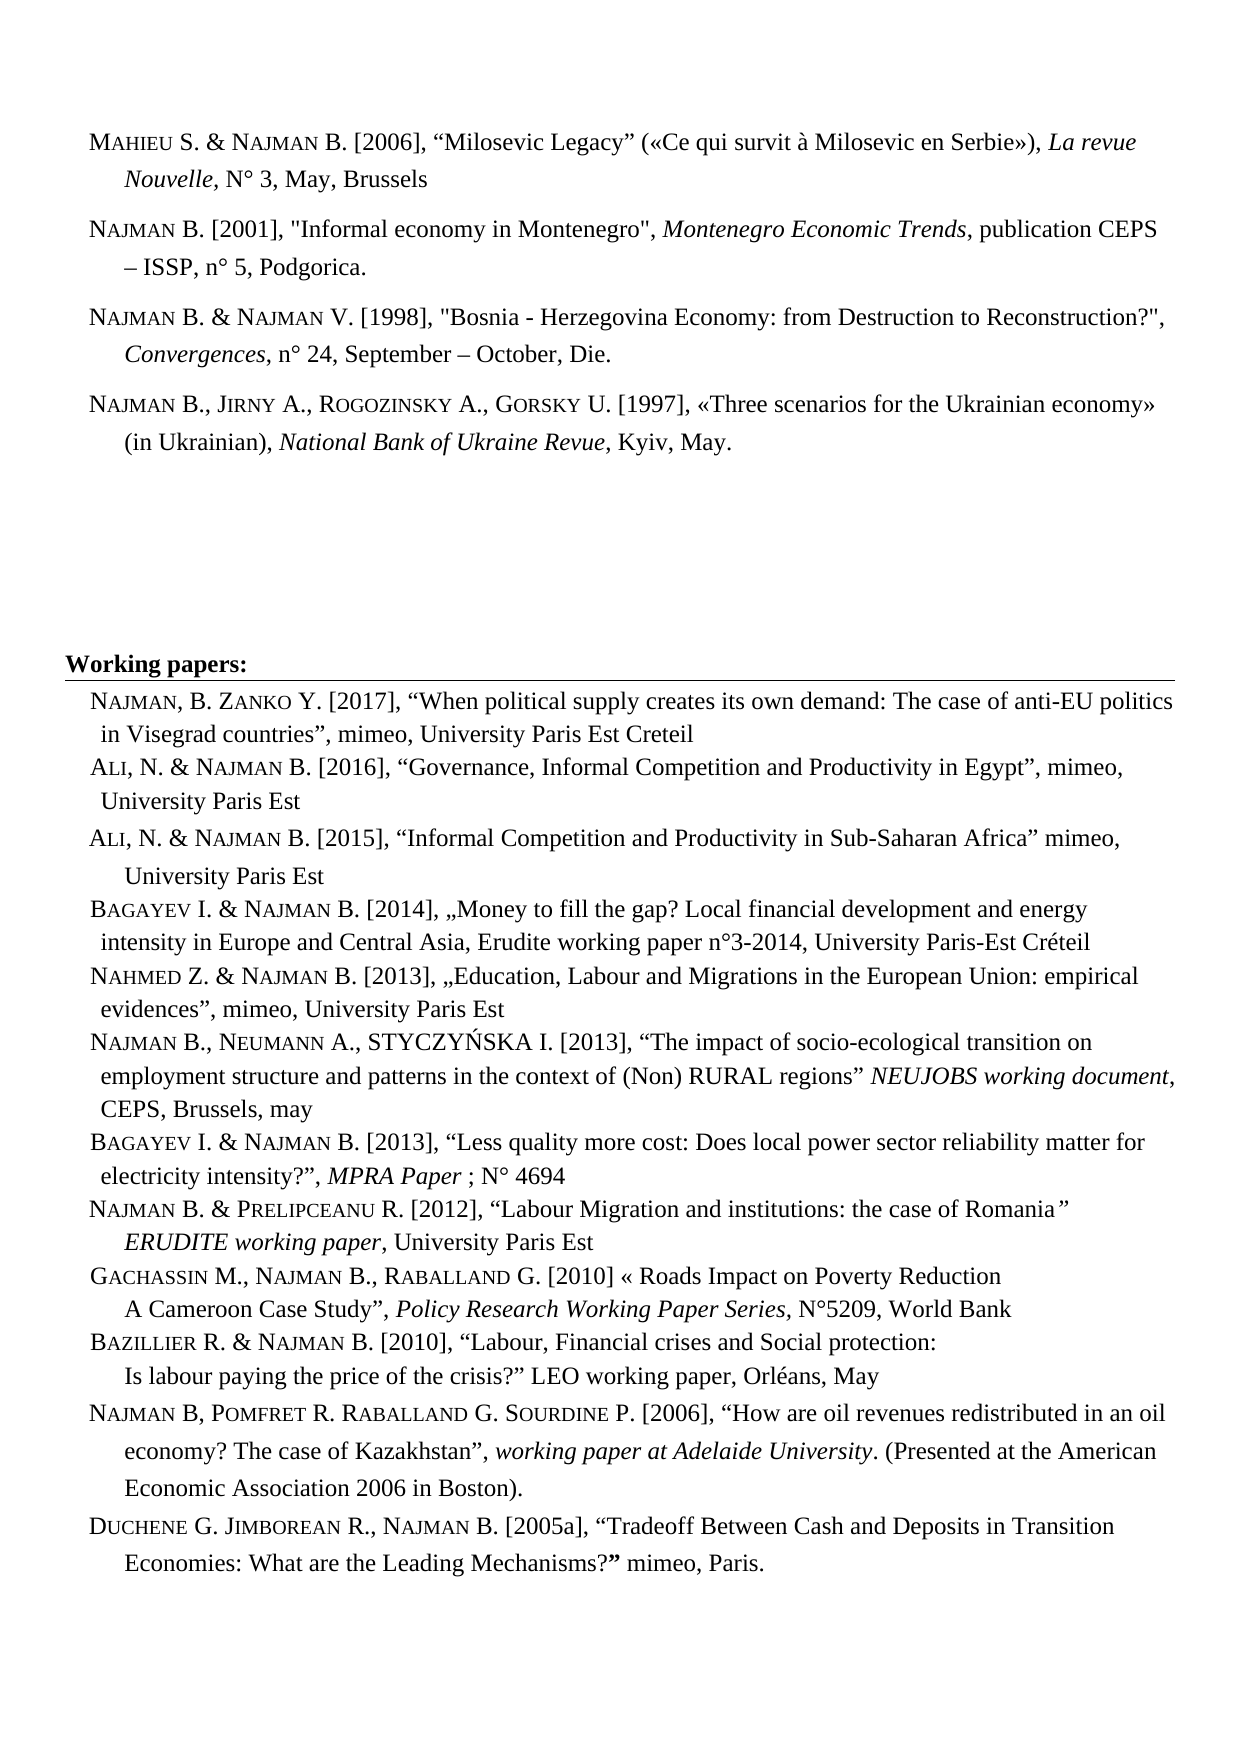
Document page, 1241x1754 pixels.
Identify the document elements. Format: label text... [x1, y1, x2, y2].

text Ali, N. & Najman B. [2016], “Governance, Informal Competition and Productivity in Egypt”, mimeo, University Paris Est [90, 748, 1175, 814]
text Najman B. [2001], "Informal economy in Montenegro", Montenegro Economic Trends, publication CEPS – ISSP, n° 5, Podgorica. [89, 206, 1175, 281]
text Mahieu S. & Najman B. [2006], “Milosevic Legacy” («Ce qui survit à Milosevic en Serbie»), La revue Nouvelle, N° 3, May, Brussels [89, 118, 1175, 193]
text Najman B., Jirny A., Rogozinsky A., Gorsky U. [1997], «Three scenarios for the Ukrainian economy» (in Ukrainian), National Bank of Ukraine Revue, Kyiv, May. [89, 381, 1175, 456]
text Duchene G. Jimborean R., Najman B. [2005a], “Tradeoff Between Cash and Deposits in Transition Economies: What are the Leading Mechanisms?” mimeo, Paris. [89, 1502, 1175, 1577]
text Najman B. & Prelipceanu R. [2012], “Labour Migration and institutions: the case of Romania” ERUDITE working paper, University Paris Est [89, 1189, 1175, 1256]
text Nahmed Z. & Najman B. [2013], „Education, Labour and Migrations in the European Union: empirical evidences”, mimeo, University Paris Est [90, 956, 1175, 1023]
text Najman, B. Zanko Y. [2017], “When political supply creates its own demand: The case of anti-EU politics in Visegrad countries”, mimeo, University Paris Est Creteil [90, 681, 1175, 748]
text Bazillier R. & Najman B. [2010], “Labour, Financial crises and Social protection: [90, 1323, 1175, 1356]
text Bagayev I. & Najman B. [2013], “Less quality more cost: Does local power sector reliability matter for electricity intensity?”, MPRA Paper ; N° 4694 [90, 1123, 1175, 1189]
text Najman B. & Najman V. [1998], "Bosnia - Herzegovina Economy: from Destruction to Reconstruction?", Convergences, n° 24, September – October, Die. [89, 293, 1175, 368]
text Bagayev I. & Najman B. [2014], „Money to fill the gap? Local financial development and energy intensity in Europe and Central Asia, Erudite working paper n°3-2014, University Paris-Est Créteil [90, 889, 1175, 956]
text Ali, N. & Najman B. [2015], “Informal Competition and Productivity in Sub-Saharan Africa” mimeo, University Paris Est [89, 814, 1175, 889]
text Najman B, Pomfret R. Raballand G. Sourdine P. [2006], “How are oil revenues redistributed in an oil economy? The case of Kazakhstan”, working paper at Adelaide University. (Presented at the American Economic Association 2006 in Boston). [89, 1389, 1175, 1502]
text A Cameroon Case Study”, Policy Research Working Paper Series, N°5209, World Bank [124, 1289, 1175, 1323]
text Is labour paying the price of the crisis?” LEO working paper, Orléans, May [124, 1356, 1175, 1389]
text Gachassin M., Najman B., Raballand G. [2010] « Roads Impact on Poverty Reduction [90, 1256, 1175, 1289]
text Najman B., Neumann A., STYCZYŃSKA I. [2013], “The impact of socio-ecological transition on employment structure and patterns in the context of (Non) RURAL regions” NEUJOBS working document, CEPS, Brussels, may [90, 1023, 1175, 1123]
text Working papers: [65, 641, 1175, 680]
